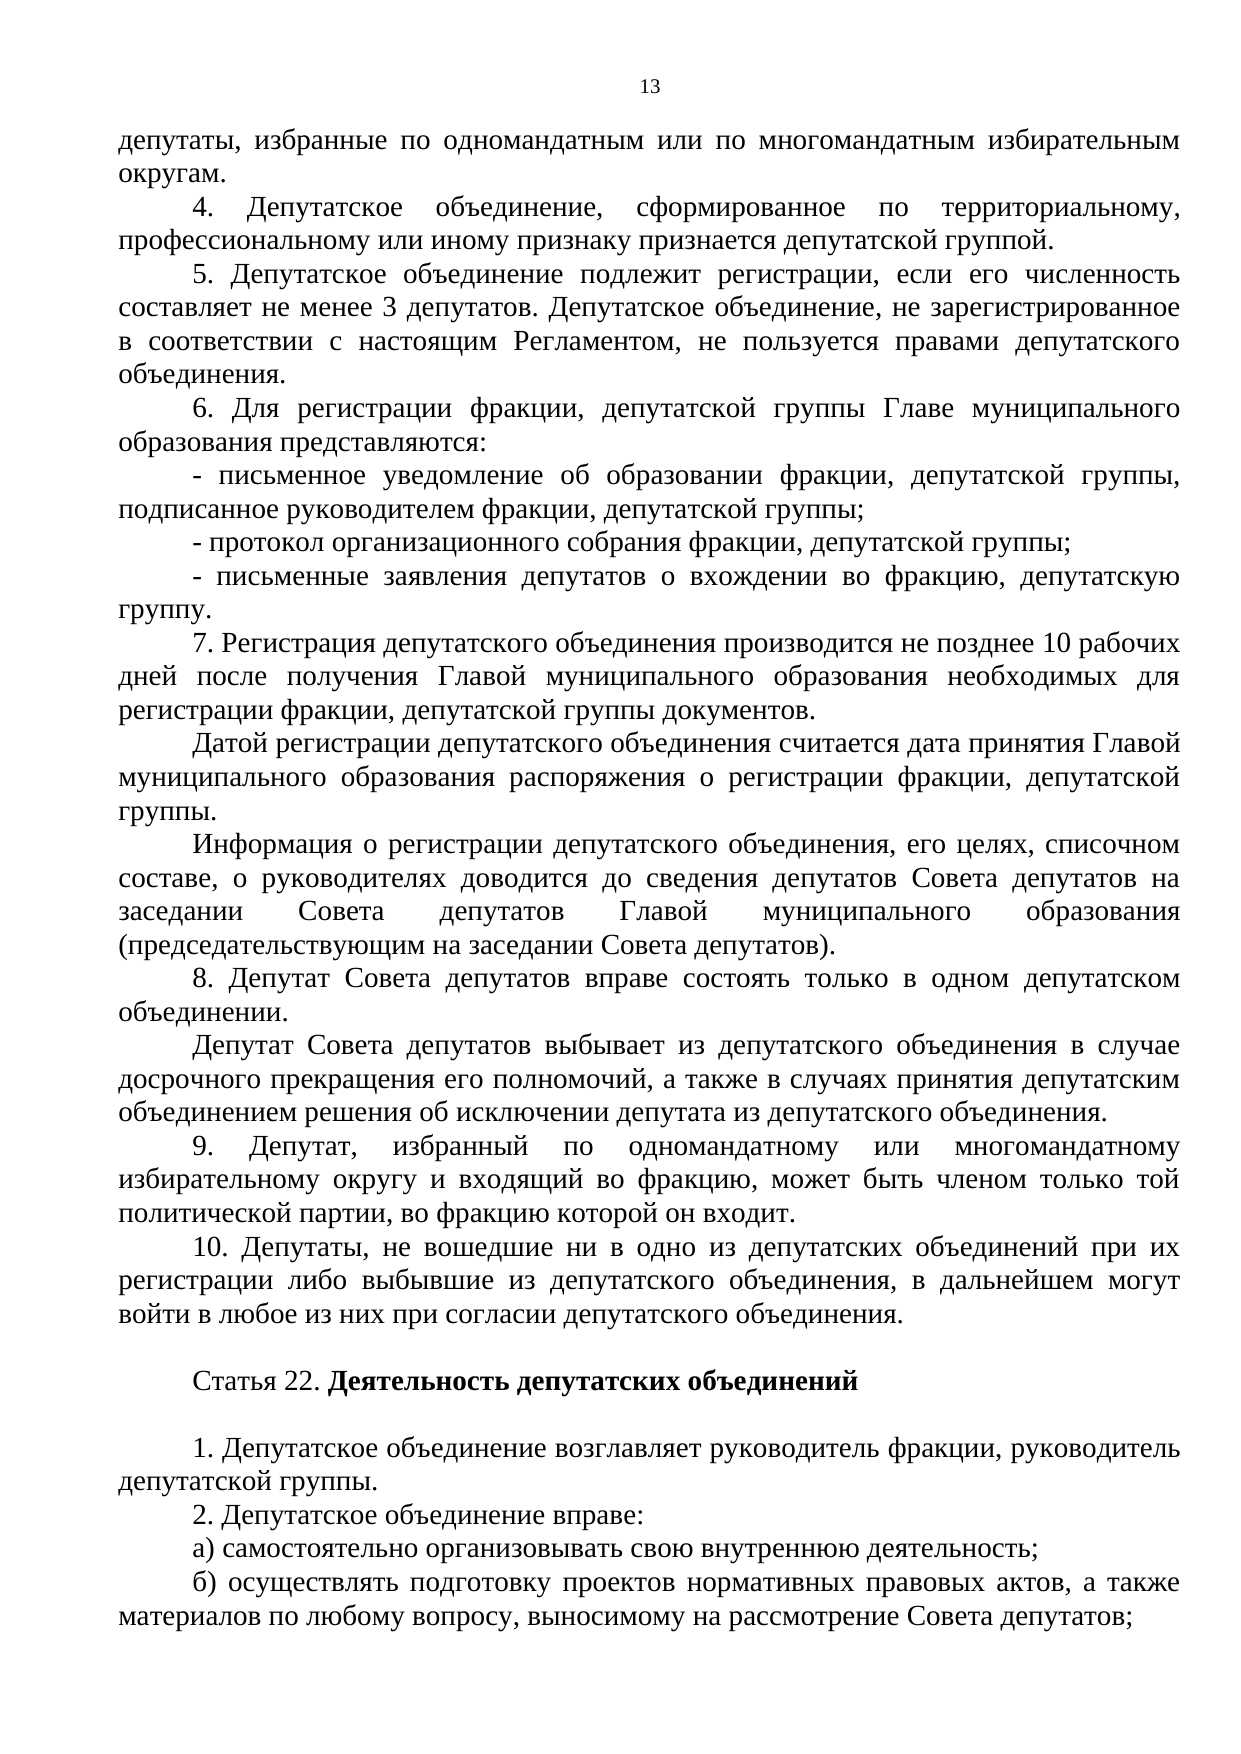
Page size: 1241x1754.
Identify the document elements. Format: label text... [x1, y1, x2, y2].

text - протокол организационного собрания фракции, депутатской группы; [118, 524, 1181, 558]
text - письменное уведомление об образовании фракции, депутатской группы, подписанное руководителем фракции, депутатской группы; [118, 457, 1181, 524]
text Датой регистрации депутатского объединения считается дата принятия Главой муниципального образования распоряжения о регистрации фракции, депутатской группы. [118, 726, 1181, 826]
text Статья 22. Деятельность депутатских объединений [118, 1363, 1181, 1396]
text 7. Регистрация депутатского объединения производится не позднее 10 рабочих дней после получения Главой муниципального образования необходимых для регистрации фракции, депутатской группы документов. [118, 625, 1181, 726]
text 10. Депутаты, не вошедшие ни в одно из депутатских объединений при их регистрации либо выбывшие из депутатского объединения, в дальнейшем могут войти в любое из них при согласии депутатского объединения. [118, 1229, 1181, 1329]
text - письменные заявления депутатов о вхождении во фракцию, депутатскую группу. [118, 558, 1181, 625]
text Депутат Совета депутатов выбывает из депутатского объединения в случае досрочного прекращения его полномочий, а также в случаях принятия депутатским объединением решения об исключении депутата из депутатского объединения. [118, 1027, 1181, 1128]
text а) самостоятельно организовывать свою внутреннюю деятельность; [118, 1531, 1181, 1564]
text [118, 122, 1181, 189]
text 4. Депутатское объединение, сформированное по территориальному, профессиональному или иному признаку признается депутатской группой. [118, 189, 1181, 256]
text 8. Депутат Совета депутатов вправе состоять только в одном депутатском объединении. [118, 960, 1181, 1027]
text 9. Депутат, избранный по одномандатному или многомандатному избирательному округу и входящий во фракцию, может быть членом только той политической партии, во фракцию которой он входит. [118, 1128, 1181, 1229]
text 6. Для регистрации фракции, депутатской группы Главе муниципального образования представляются: [118, 390, 1181, 457]
text б) осуществлять подготовку проектов нормативных правовых актов, а также материалов по любому вопросу, выносимому на рассмотрение Совета депутатов; [118, 1564, 1181, 1631]
text 5. Депутатское объединение подлежит регистрации, если его численность составляет не менее 3 депутатов. Депутатское объединение, не зарегистрированное в соответствии с настоящим Регламентом, не пользуется правами депутатского объединения. [118, 256, 1181, 390]
text 1. Депутатское объединение возглавляет руководитель фракции, руководитель депутатской группы. [118, 1430, 1181, 1497]
text Информация о регистрации депутатского объединения, его целях, списочном составе, о руководителях доводится до сведения депутатов Совета депутатов на заседании Совета депутатов Главой муниципального образования (председательствующим на заседании Совета депутатов). [118, 826, 1181, 960]
text 2. Депутатское объединение вправе: [118, 1497, 1181, 1531]
